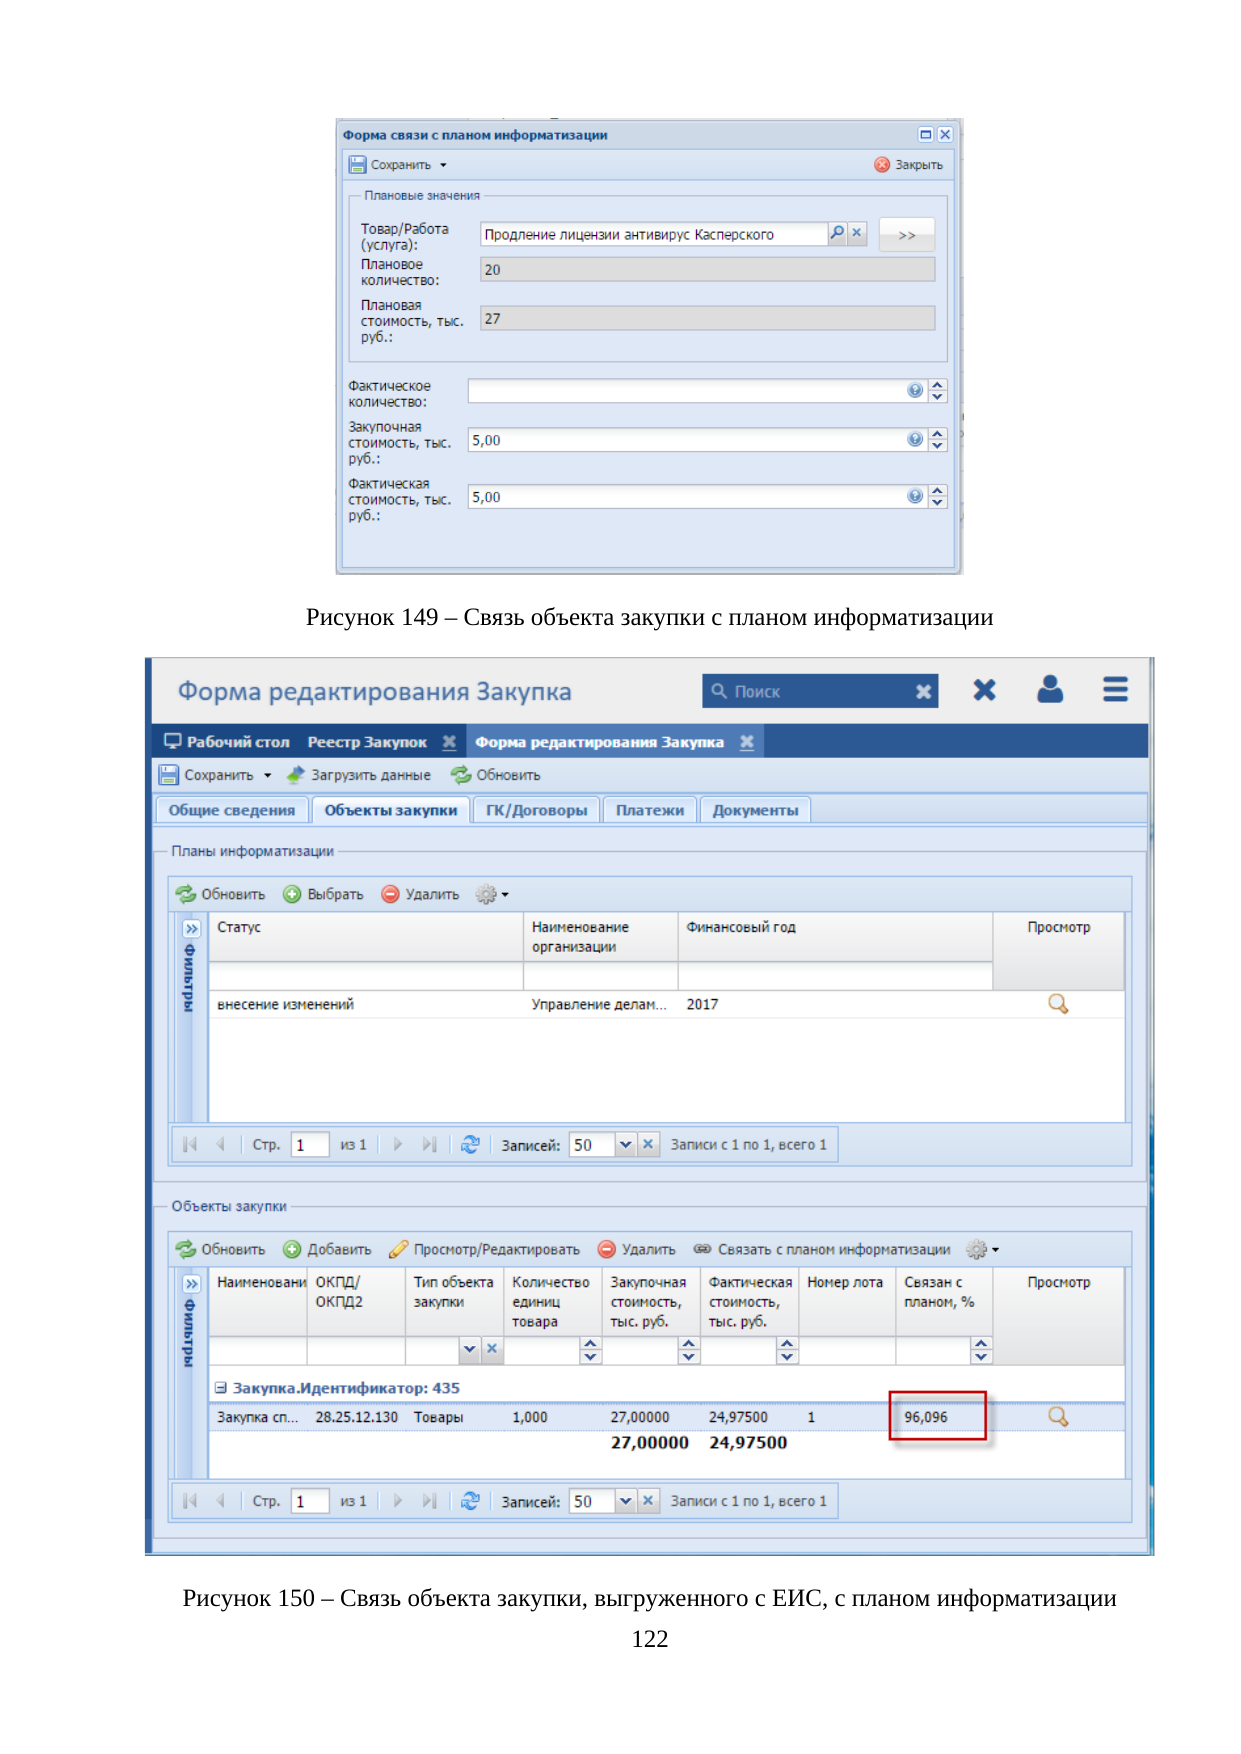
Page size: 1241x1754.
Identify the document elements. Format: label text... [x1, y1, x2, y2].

title Рисунок 150 – Связь объекта закупки, выгруженного с ЕИС, с планом информатизации [118, 1583, 1181, 1611]
picture [144, 657, 1155, 1556]
picture [335, 118, 964, 575]
title Рисунок 149 – Связь объекта закупки с планом информатизации [118, 602, 1181, 630]
